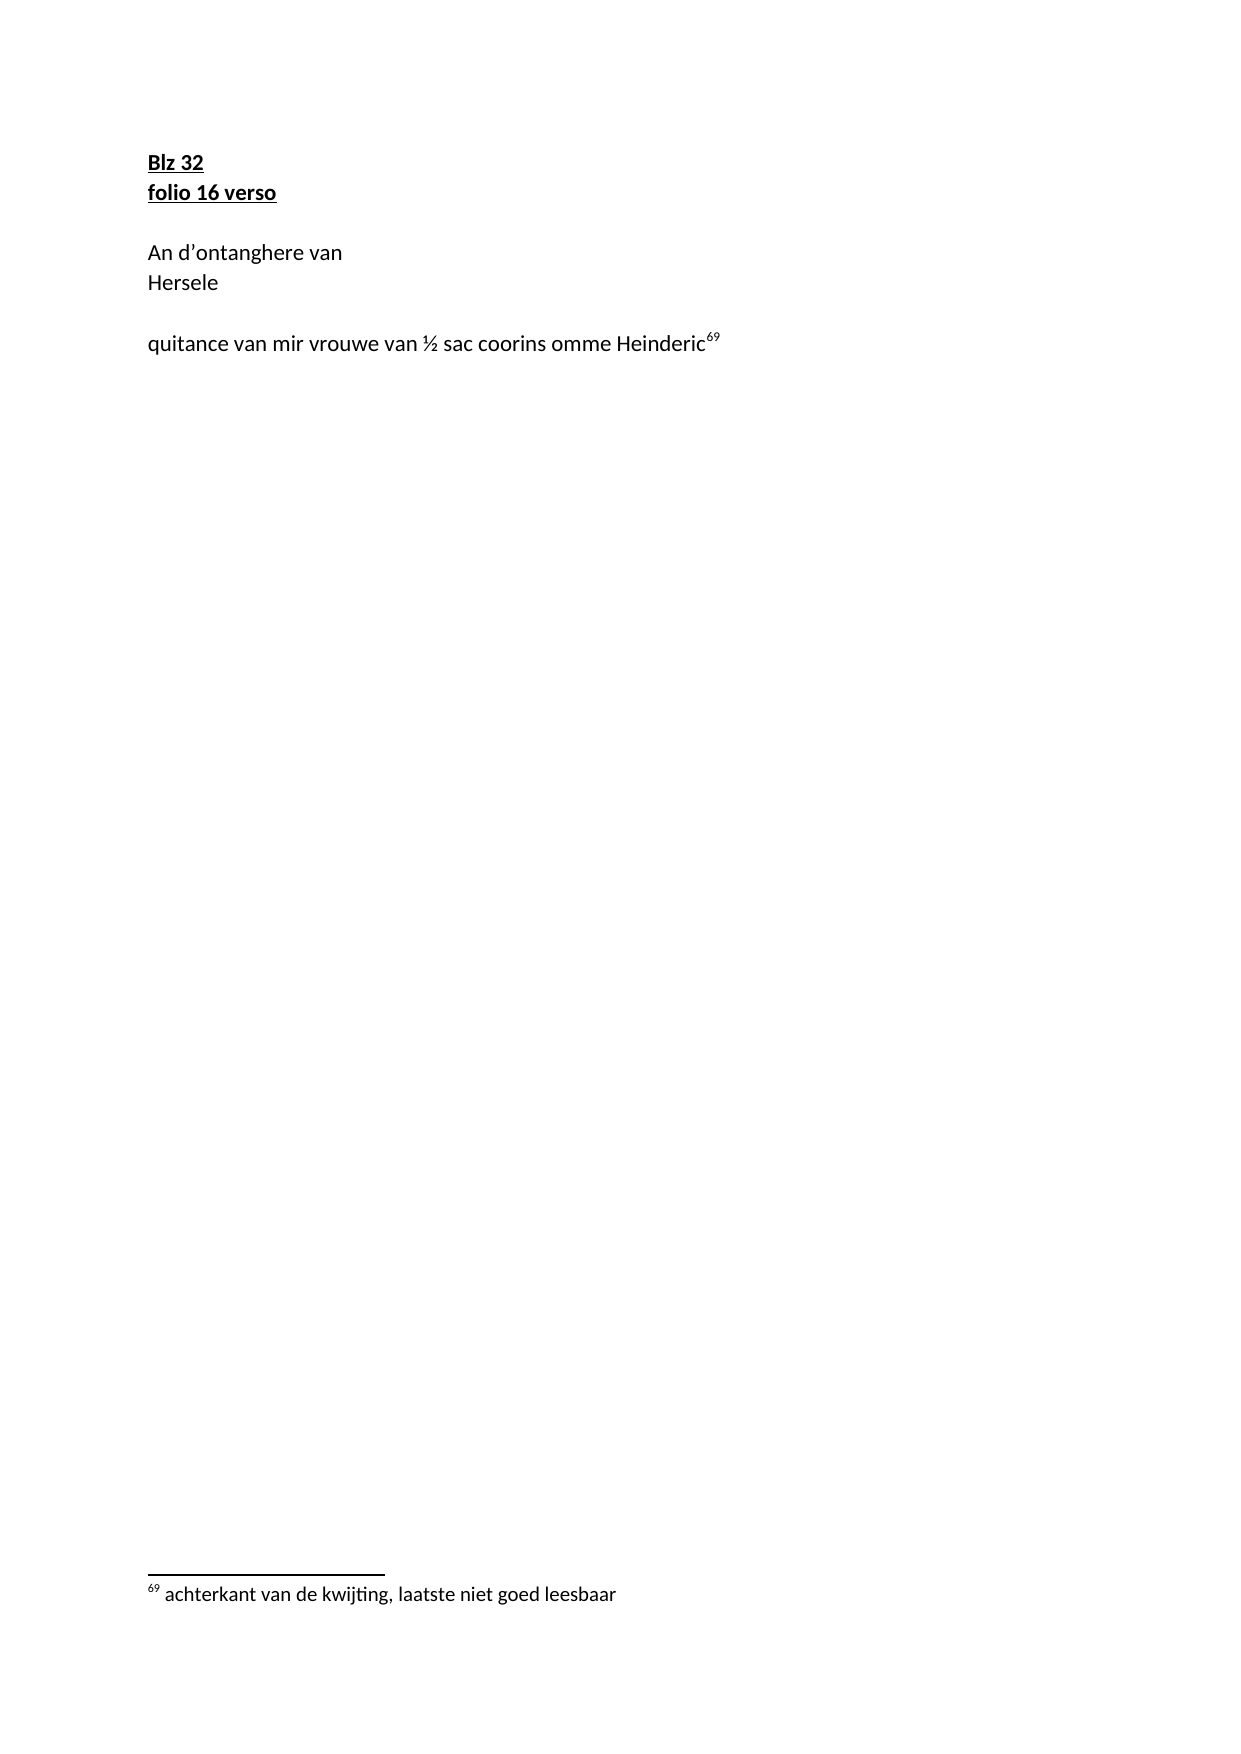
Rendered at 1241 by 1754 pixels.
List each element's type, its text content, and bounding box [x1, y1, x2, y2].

text Blz 32 [148, 148, 1093, 176]
text quitance van mir vrouwe van ½ sac coorins omme Heinderic [148, 329, 1093, 357]
text An d’ontanghere van [148, 238, 1093, 266]
text folio 16 verso [148, 178, 1093, 206]
text Hersele [148, 268, 1093, 296]
